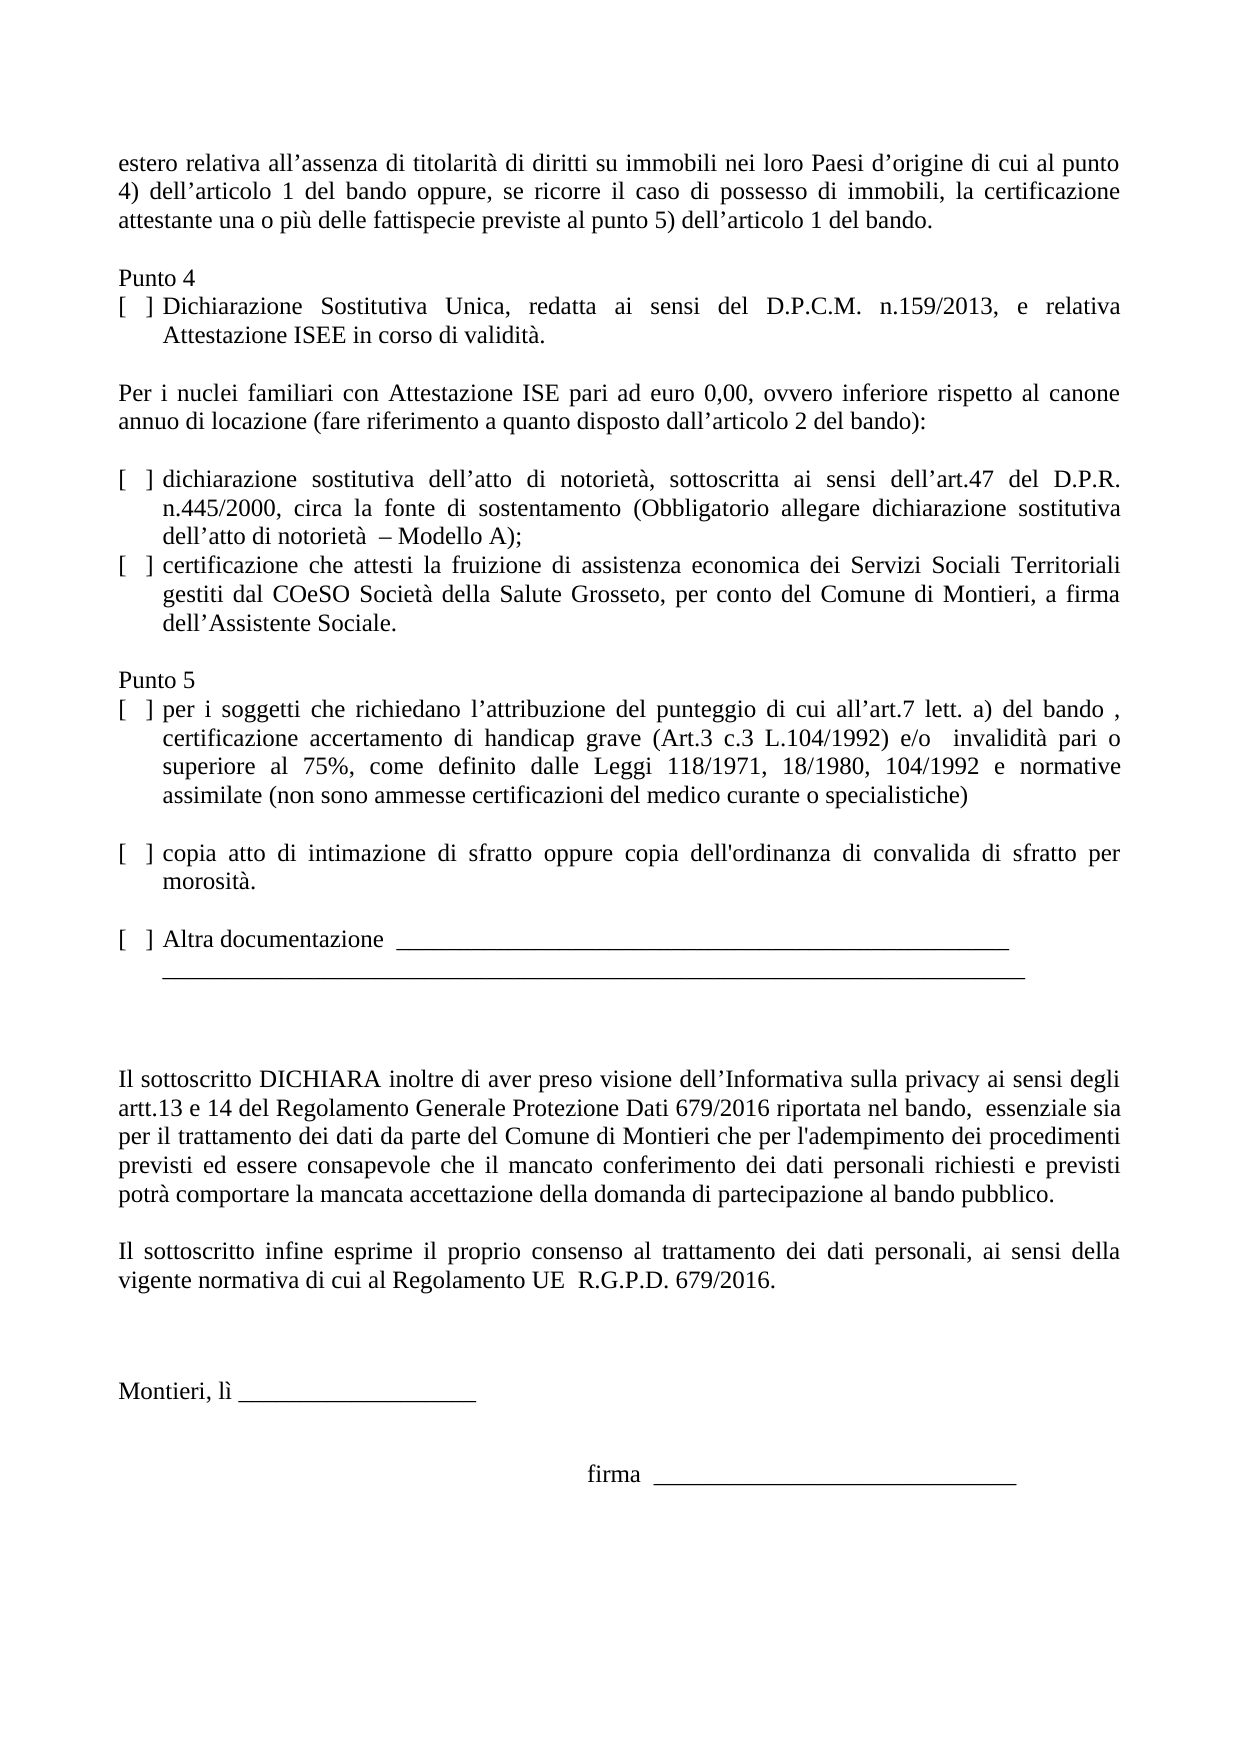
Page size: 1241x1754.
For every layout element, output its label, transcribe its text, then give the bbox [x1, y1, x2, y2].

text Punto 5 [118, 665, 1122, 694]
text firma _____________________________ [118, 1459, 1122, 1488]
text [ ] per i soggetti che richiedano l’attribuzione del punteggio di cui all’art.7 lett. a) del bando , certificazione accertamento di handicap grave (Art.3 c.3 L.104/1992) e/o invalidità pari o superiore al 75%, come definito dalle Leggi 118/1971, 18/1980, 104/1992 e normative assimilate (non sono ammesse certificazioni del medico curante o specialistiche) [118, 694, 1122, 809]
text [ ] certificazione che attesti la fruizione di assistenza economica dei Servizi Sociali Territoriali gestiti dal COeSO Società della Salute Grosseto, per conto del Comune di Montieri, a firma dell’Assistente Sociale. [118, 550, 1122, 636]
text Montieri, lì ___________________ [118, 1376, 1122, 1405]
text Il sottoscritto DICHIARA inoltre di aver preso visione dell’Informativa sulla privacy ai sensi degli artt.13 e 14 del Regolamento Generale Protezione Dati 679/2016 riportata nel bando, essenziale sia per il trattamento dei dati da parte del Comune di Montieri che per l'adempimento dei procedimenti previsti ed essere consapevole che il mancato conferimento dei dati personali richiesti e previsti potrà comportare la mancata accettazione della domanda di partecipazione al bando pubblico. [118, 1064, 1122, 1208]
text Per i nuclei familiari con Attestazione ISE pari ad euro 0,00, ovvero inferiore rispetto al canone annuo di locazione (fare riferimento a quanto disposto dall’articolo 2 del bando): [118, 378, 1122, 435]
text _____________________________________________________________________ [162, 953, 1122, 981]
text [ ] dichiarazione sostitutiva dell’atto di notorietà, sottoscritta ai sensi dell’art.47 del D.P.R. n.445/2000, circa la fonte di sostentamento (Obbligatorio allegare dichiarazione sostitutiva dell’atto di notorietà – Modello A); [118, 464, 1122, 550]
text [118, 148, 1122, 234]
text Il sottoscritto infine esprime il proprio consenso al trattamento dei dati personali, ai sensi della vigente normativa di cui al Regolamento UE R.G.P.D. 679/2016. [118, 1236, 1122, 1294]
text [ ] Dichiarazione Sostitutiva Unica, redatta ai sensi del D.P.C.M. n.159/2013, e relativa Attestazione ISEE in corso di validità. [118, 291, 1122, 349]
text Punto 4 [118, 263, 1122, 291]
text [ ] Altra documentazione _________________________________________________ [118, 924, 1122, 953]
text [ ] copia atto di intimazione di sfratto oppure copia dell'ordinanza di convalida di sfratto per morosità. [118, 838, 1122, 895]
